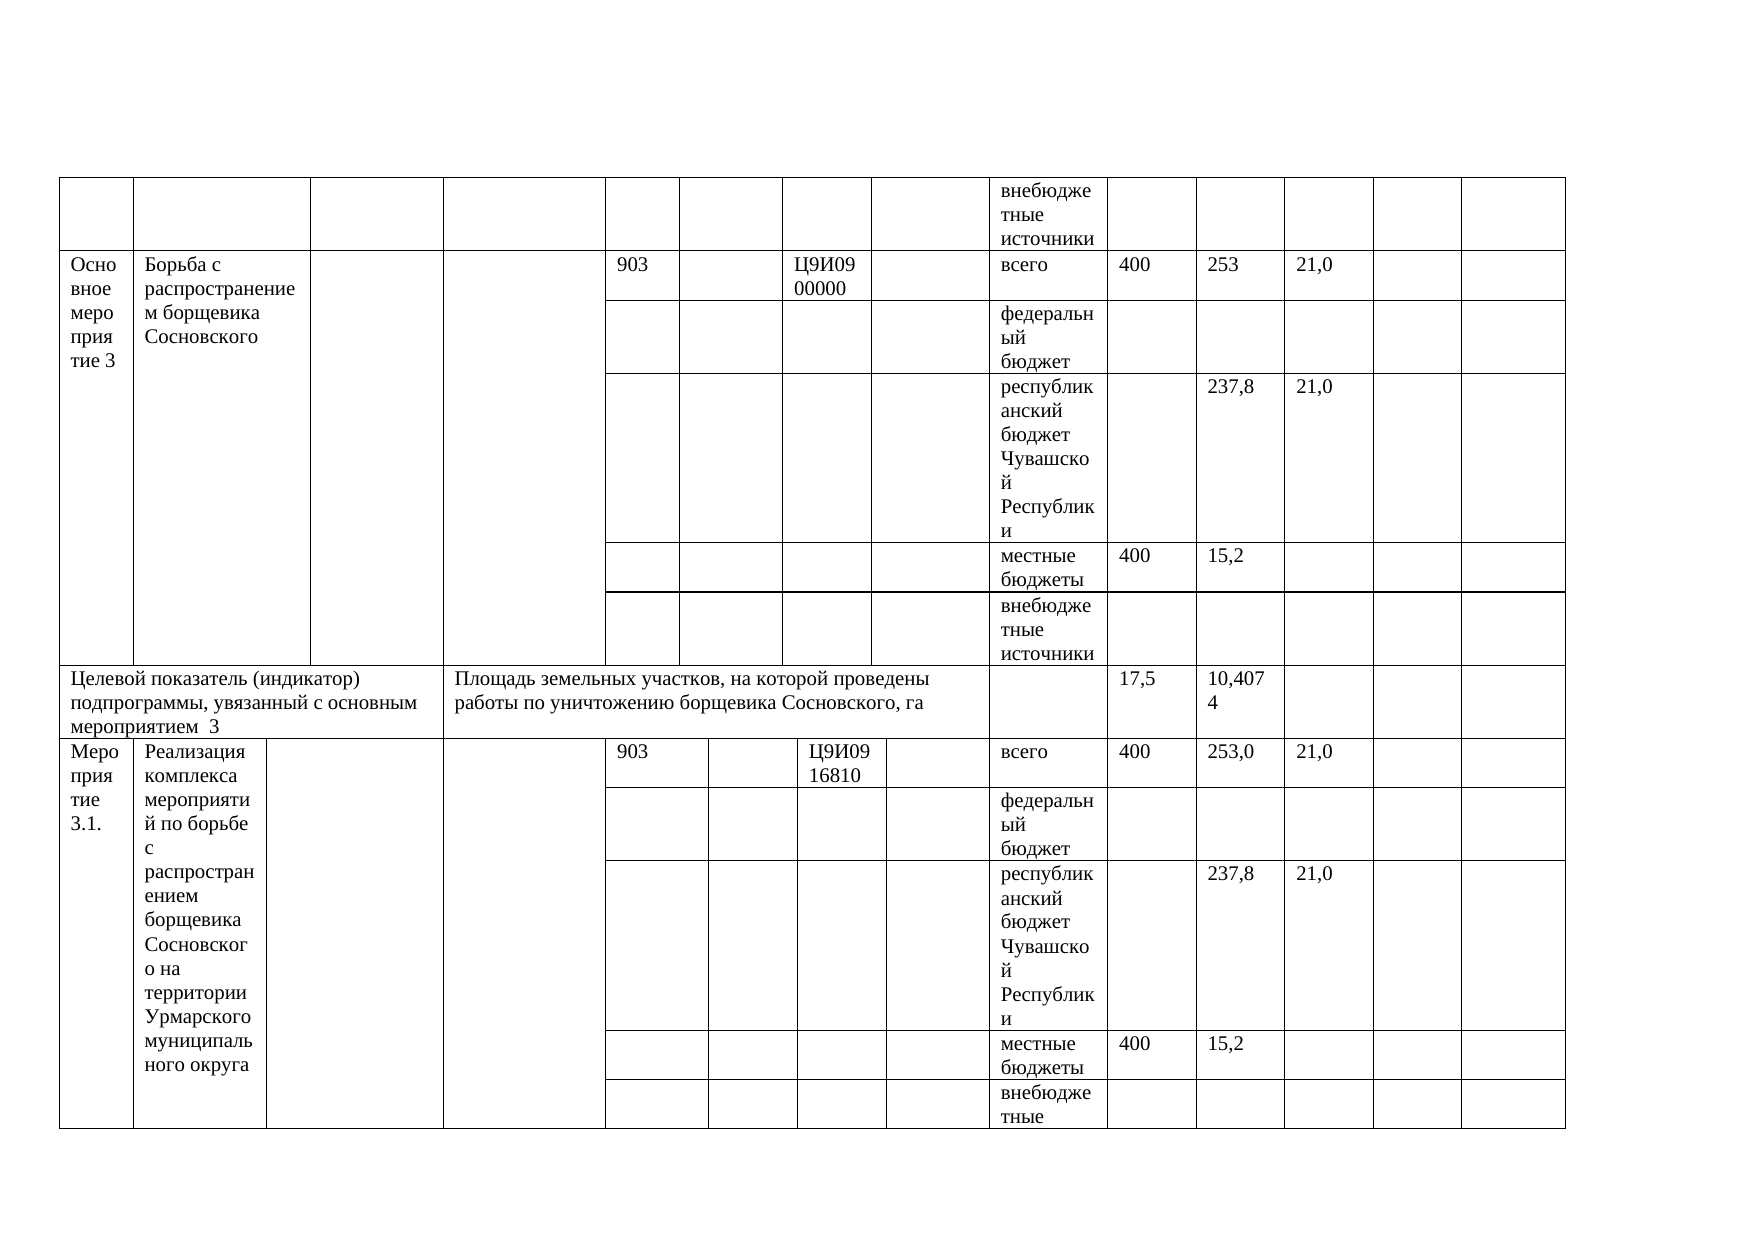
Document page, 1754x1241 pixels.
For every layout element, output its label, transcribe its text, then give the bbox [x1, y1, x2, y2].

table_cell 10,4074 [1197, 666, 1284, 738]
table_cell [783, 301, 871, 373]
table_cell [680, 251, 782, 299]
table_cell [783, 543, 871, 591]
table_cell всего [990, 739, 1107, 787]
table_cell [709, 1031, 797, 1079]
table_cell [1462, 593, 1565, 665]
table_cell [267, 739, 443, 1128]
table_cell [680, 543, 782, 591]
table_cell [1108, 301, 1196, 373]
table_cell [1374, 374, 1461, 542]
table_cell [680, 593, 782, 665]
table_cell внебюджетные источники [990, 593, 1107, 665]
table_cell [798, 861, 886, 1030]
table_cell [709, 788, 797, 860]
table_cell Целевой показатель (индикатор) подпрограммы, увязанный с основным мероприятием 3 [60, 666, 443, 738]
table_cell 400 [1108, 251, 1196, 299]
table_cell [1462, 251, 1565, 299]
table_cell 15,2 [1197, 543, 1284, 591]
table_cell 237,8 [1197, 374, 1284, 542]
table_cell [1374, 861, 1461, 1030]
table_cell [1108, 178, 1196, 250]
table_cell [1285, 178, 1373, 250]
table_cell [887, 861, 989, 1030]
table_cell [1374, 788, 1461, 860]
table_cell [798, 1080, 886, 1128]
table_cell 253,0 [1197, 739, 1284, 787]
table_cell [1374, 178, 1461, 250]
table_cell [1462, 178, 1565, 250]
table_cell [606, 1080, 708, 1128]
table_cell [1374, 593, 1461, 665]
table_cell [606, 861, 708, 1030]
table_cell Реализация комплекса мероприятий по борьбе с распространением борщевика Сосновского на территории Урмарского муниципального округа [134, 739, 266, 1128]
table_cell [1462, 666, 1565, 738]
table_cell [872, 251, 989, 299]
table_cell Мероприятие 3.1. [60, 739, 133, 1128]
table_cell [680, 374, 782, 542]
table_cell 17,5 [1108, 666, 1196, 738]
table_cell [1285, 788, 1373, 860]
table_cell [872, 593, 989, 665]
table_cell 400 [1108, 1031, 1196, 1079]
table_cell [990, 861, 1107, 1030]
table_cell Площадь земельных участков, на которой проведены работы по уничтожению борщевика Сосновского, га [444, 666, 989, 738]
table_cell 237,8 [1197, 861, 1284, 1030]
table_cell [1285, 593, 1373, 665]
table_cell [1462, 1080, 1565, 1128]
table_cell федеральный бюджет [990, 788, 1107, 860]
table_cell [1374, 543, 1461, 591]
table_cell [1285, 666, 1373, 738]
table_cell [783, 178, 871, 250]
table_cell [887, 1080, 989, 1128]
table_cell 903 [606, 739, 708, 787]
table_cell [444, 739, 605, 1128]
table_cell [1285, 1080, 1373, 1128]
table_cell [606, 1031, 708, 1079]
table_cell [1462, 861, 1565, 1030]
table_cell 253 [1197, 251, 1284, 299]
table_cell всего [990, 251, 1107, 299]
table_cell [887, 739, 989, 787]
table_cell [1374, 1080, 1461, 1128]
table_cell [680, 178, 782, 250]
table_cell Борьба с распространением борщевика Сосновского [134, 251, 310, 665]
table_cell [1197, 1080, 1284, 1128]
table_cell [606, 301, 679, 373]
table_cell 400 [1108, 739, 1196, 787]
table_cell [1285, 1031, 1373, 1079]
table_cell [887, 788, 989, 860]
table_cell [1108, 788, 1196, 860]
table_cell 15,2 [1197, 1031, 1284, 1079]
table_cell [872, 374, 989, 542]
table_cell республиканский бюджет Чувашской Республики [990, 374, 1107, 542]
table_cell местные бюджеты [990, 543, 1107, 591]
table_cell [1462, 374, 1565, 542]
table_cell [1462, 1031, 1565, 1079]
table_cell [1197, 593, 1284, 665]
table_cell внебюджетные источники [990, 178, 1107, 250]
table_cell [606, 178, 679, 250]
table_cell 21,0 [1285, 251, 1373, 299]
table_cell [606, 593, 679, 665]
table_cell [1374, 666, 1461, 738]
table_cell [1108, 374, 1196, 542]
table_cell [798, 1031, 886, 1079]
table_cell [1462, 543, 1565, 591]
table_cell 21,0 [1285, 739, 1373, 787]
table_cell [887, 1031, 989, 1079]
table_cell [709, 1080, 797, 1128]
table_cell 903 [606, 251, 679, 299]
table_cell Основное мероприятие 3 [60, 251, 133, 665]
table_cell [783, 374, 871, 542]
table_cell [1108, 1080, 1196, 1128]
table_cell [798, 788, 886, 860]
table_cell [606, 374, 679, 542]
table_cell [606, 788, 708, 860]
table_cell [606, 543, 679, 591]
table_cell 21,0 [1285, 374, 1373, 542]
table_cell [872, 178, 989, 250]
table_cell [1108, 861, 1196, 1030]
table_cell [1462, 788, 1565, 860]
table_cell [990, 1080, 1107, 1128]
table_cell [1374, 1031, 1461, 1079]
table_cell [990, 666, 1107, 738]
table_cell [872, 543, 989, 591]
table_cell [1197, 301, 1284, 373]
table_cell [1197, 788, 1284, 860]
table_cell федеральный бюджет [990, 301, 1107, 373]
table_cell [1285, 301, 1373, 373]
table_cell [783, 593, 871, 665]
table_cell [1462, 739, 1565, 787]
table_cell [872, 301, 989, 373]
table_cell [709, 861, 797, 1030]
table_cell местные бюджеты [990, 1031, 1107, 1079]
table_cell [1374, 251, 1461, 299]
table_cell [311, 251, 443, 665]
table_cell [1374, 301, 1461, 373]
table_cell [444, 251, 605, 665]
table_cell [709, 739, 797, 787]
table_cell [680, 301, 782, 373]
table_cell 400 [1108, 543, 1196, 591]
table_cell 21,0 [1285, 861, 1373, 1030]
table_cell Ц9И0900000 [783, 251, 871, 299]
table_cell [1285, 543, 1373, 591]
table_cell [1197, 178, 1284, 250]
table_cell [1462, 301, 1565, 373]
table_cell [1374, 739, 1461, 787]
table_cell Ц9И0916810 [798, 739, 886, 787]
table_cell [1108, 593, 1196, 665]
